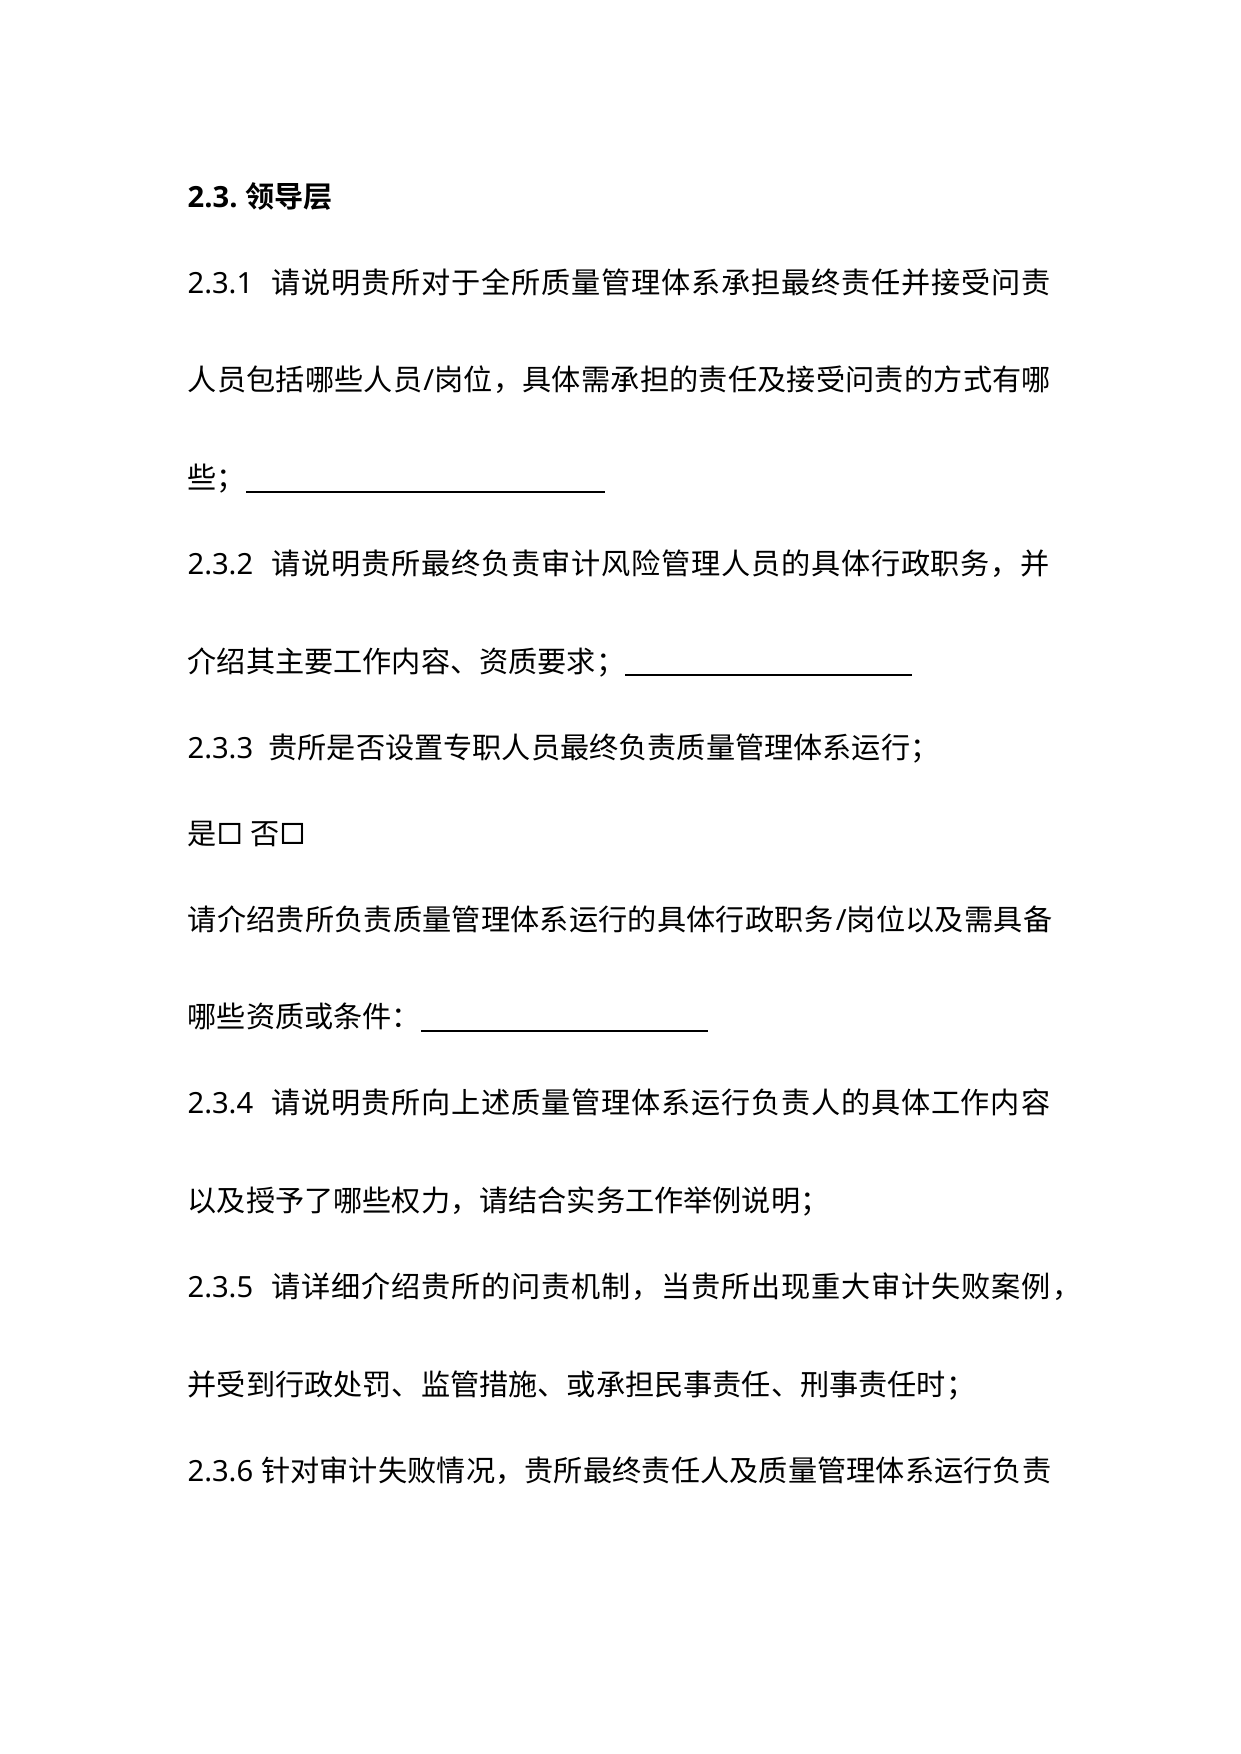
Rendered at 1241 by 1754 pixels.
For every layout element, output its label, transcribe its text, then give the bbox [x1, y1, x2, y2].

list 2.3.5 请详细介绍贵所的问责机制，当贵所出现重大审计失败案例，并受到行政处罚、监管措施、或承担民事责任、刑事责任时； [187, 1252, 1053, 1415]
subtitle 领导层 [187, 162, 1053, 227]
list 请介绍贵所负责质量管理体系运行的具体行政职务/岗位以及需具备哪些资质或条件： [187, 885, 1053, 1048]
list 2.3.1 请说明贵所对于全所质量管理体系承担最终责任并接受问责人员包括哪些人员/岗位，具体需承担的责任及接受问责的方式有哪些； [187, 248, 1053, 508]
text 是 否 [187, 799, 1053, 864]
list 2.3.2 请说明贵所最终负责审计风险管理人员的具体行政职务，并介绍其主要工作内容、资质要求； [187, 529, 1053, 692]
list 2.3.4 请说明贵所向上述质量管理体系运行负责人的具体工作内容以及授予了哪些权力，请结合实务工作举例说明； [187, 1069, 1053, 1231]
text 2.3.3 贵所是否设置专职人员最终负责质量管理体系运行； [187, 713, 1053, 778]
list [187, 1436, 1053, 1501]
